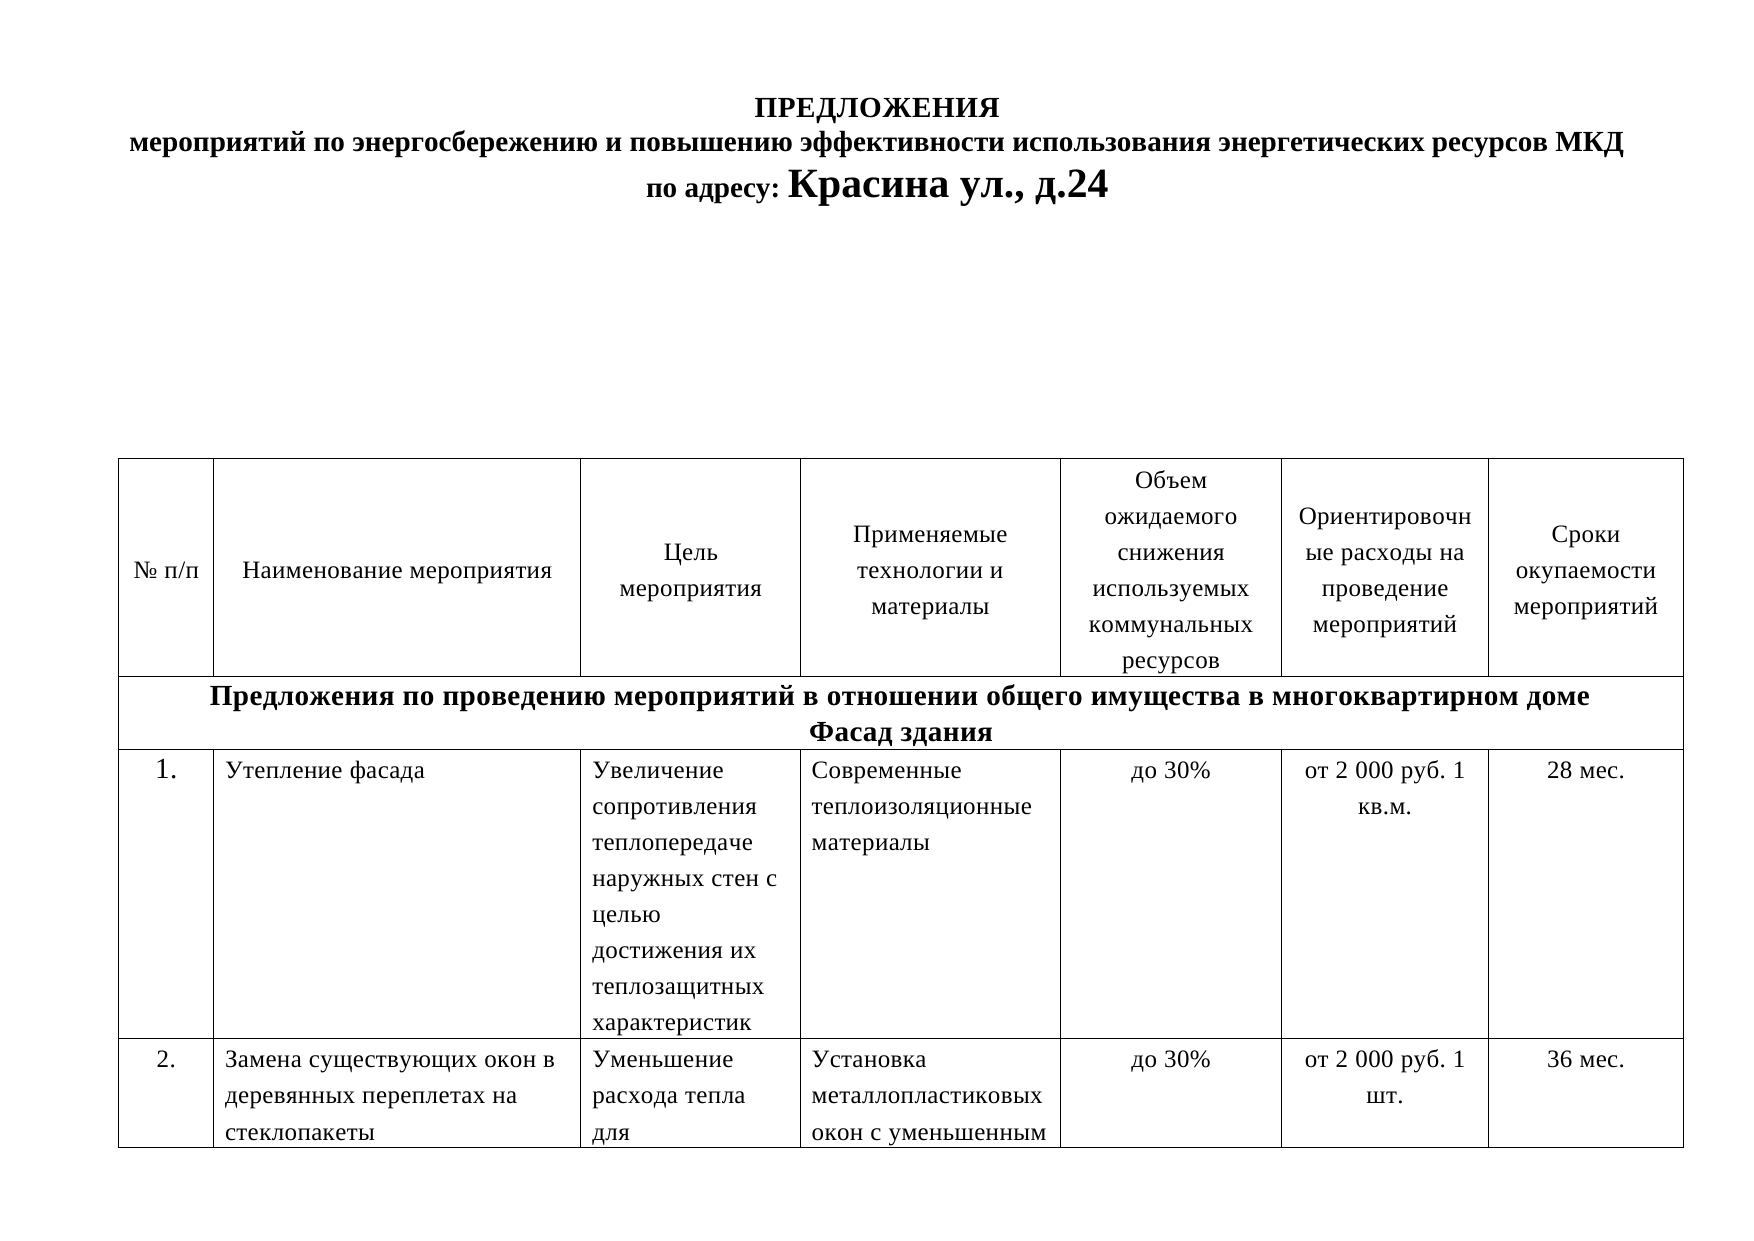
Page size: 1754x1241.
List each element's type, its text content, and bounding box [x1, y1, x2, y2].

table_cell до 30% [1061, 750, 1281, 1038]
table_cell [581, 1039, 800, 1147]
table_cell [801, 1039, 1060, 1147]
table_cell от 2 000 руб. 1 кв.м. [1282, 750, 1488, 1038]
table_cell 2. [119, 1039, 213, 1147]
table_cell Предложения по проведению мероприятий в отношении общего имущества в многоквартирном доме Фасад здания [119, 677, 1683, 749]
table_cell Утепление фасада [214, 750, 580, 1038]
table_cell 36 мес. [1489, 1039, 1683, 1147]
table_header Наименование мероприятия [214, 459, 580, 676]
table_cell Современные теплоизоляционные материалы [801, 750, 1060, 1038]
table_header № п/п [119, 459, 213, 676]
table_header Цель мероприятия [581, 459, 800, 676]
table_cell Увеличение сопротивления теплопередаче наружных стен с целью достижения их теплозащитных характеристик [581, 750, 800, 1038]
table_header Ориентировочные расходы на проведение мероприятий [1282, 459, 1488, 676]
table_header Сроки окупаемости мероприятий [1489, 459, 1683, 676]
text ПРЕДЛОЖЕНИЯ [118, 88, 1636, 124]
table_cell до 30% [1061, 1039, 1281, 1147]
table_header Объем ожидаемого снижения используемых коммунальных ресурсов [1061, 459, 1281, 676]
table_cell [214, 1039, 580, 1147]
text мероприятий по энергосбережению и повышению эффективности использования энергетических ресурсов МКД по адресу: Красина ул., д.24 [118, 124, 1636, 206]
table_header Применяемые технологии и материалы [801, 459, 1060, 676]
table_cell 1. [119, 750, 213, 1038]
table_cell от 2 000 руб. 1 шт. [1282, 1039, 1488, 1147]
table_cell 28 мес. [1489, 750, 1683, 1038]
